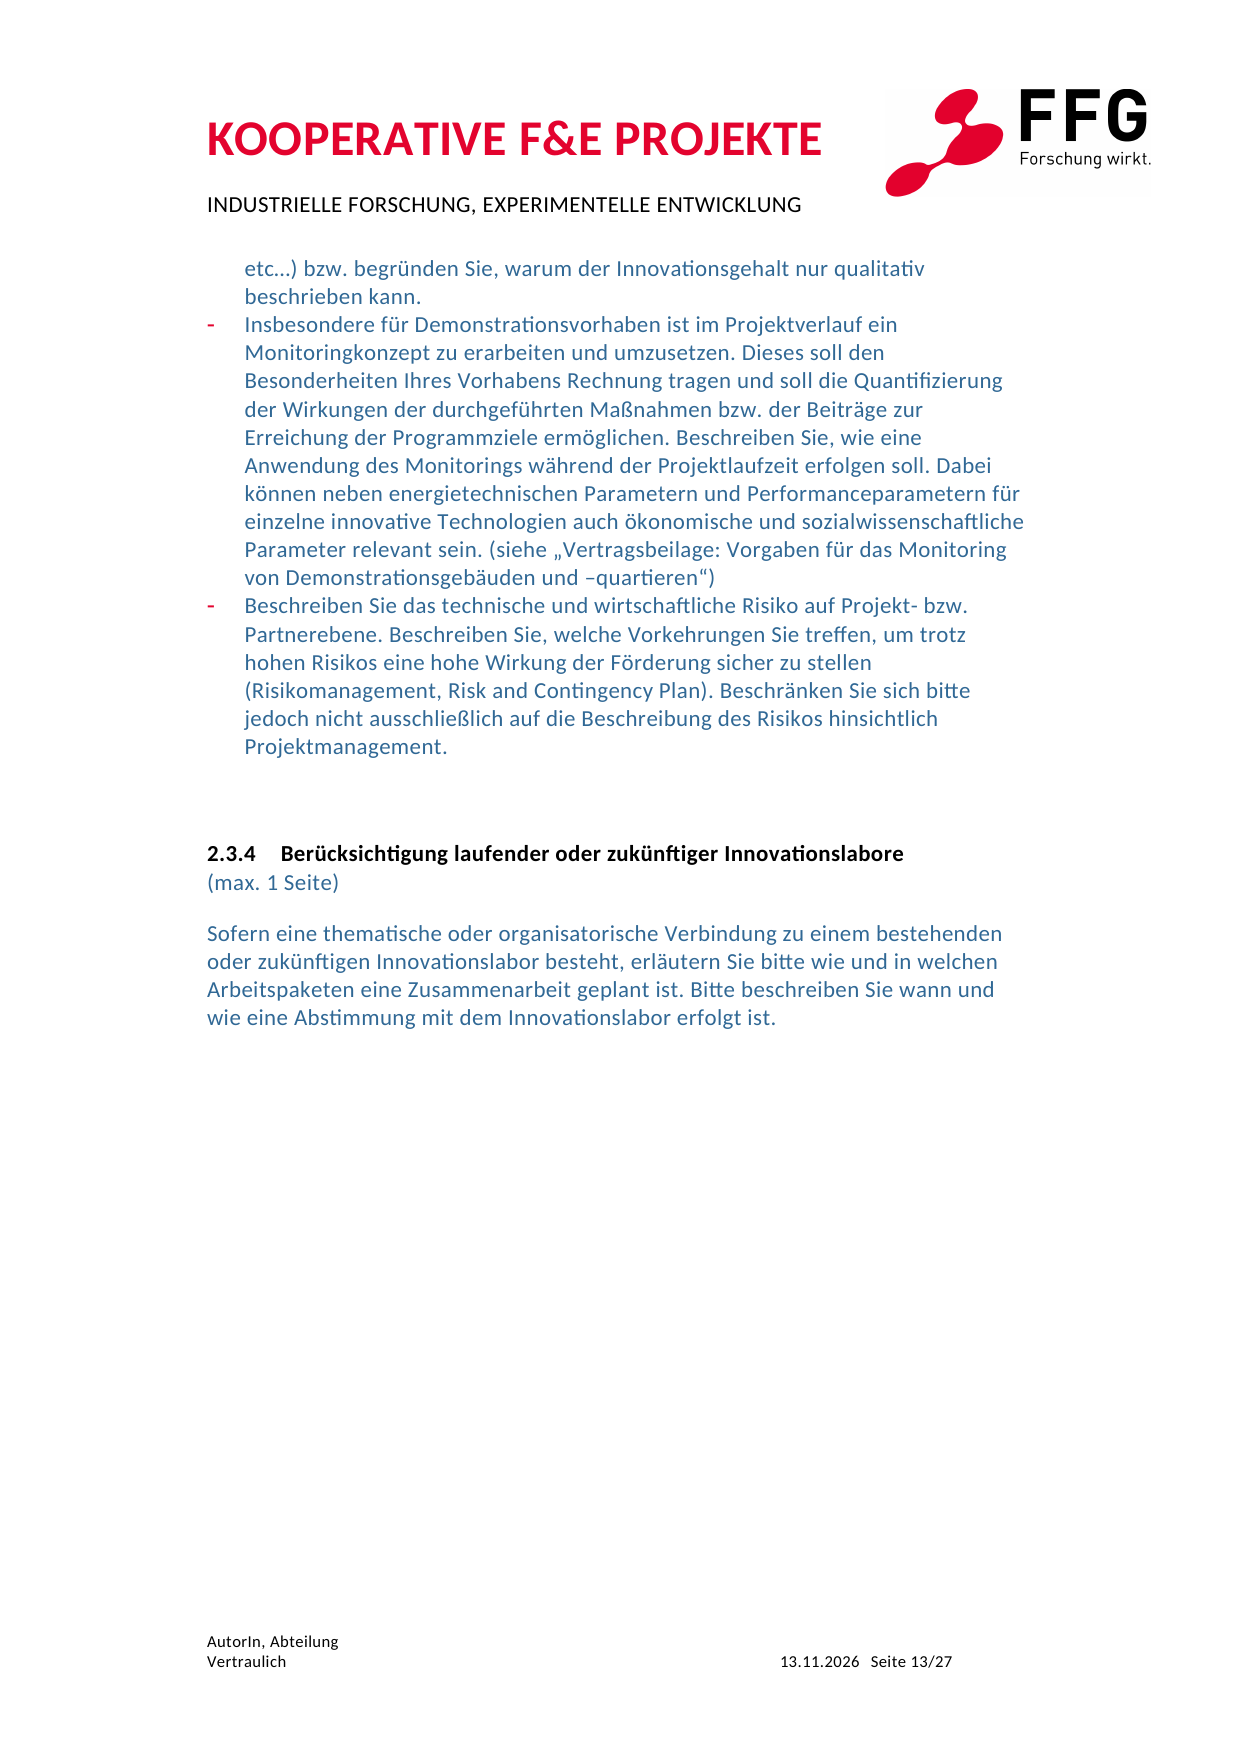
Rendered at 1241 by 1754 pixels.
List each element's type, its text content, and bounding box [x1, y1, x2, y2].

list Beschreiben Sie das technische und wirtschaftliche Risiko auf Projekt- bzw. Partnerebene. Beschreiben Sie, welche Vorkehrungen Sie treffen, um trotz hohen Risikos eine hohe Wirkung der Förderung sicher zu stellen (Risikomanagement, Risk and Contingency Plan). Beschränken Sie sich bitte jedoch nicht ausschließlich auf die Beschreibung des Risikos hinsichtlich Projektmanagement. [207, 591, 1033, 760]
text (max. 1 Seite) [207, 867, 1033, 896]
list Insbesondere für Demonstrationsvorhaben ist im Projektverlauf ein Monitoringkonzept zu erarbeiten und umzusetzen. Dieses soll den Besonderheiten Ihres Vorhabens Rechnung tragen und soll die Quantifizierung der Wirkungen der durchgeführten Maßnahmen bzw. der Beiträge zur Erreichung der Programmziele ermöglichen. Beschreiben Sie, wie eine Anwendung des Monitorings während der Projektlaufzeit erfolgen soll. Dabei können neben energietechnischen Parametern und Performanceparametern für einzelne innovative Technologien auch ökonomische und sozialwissenschaftliche Parameter relevant sein. (siehe „Vertragsbeilage: Vorgaben für das Monitoring von Demonstrationsgebäuden und –quartieren“) [207, 310, 1033, 591]
picture [885, 89, 1151, 197]
subtitle Berücksichtigung laufender oder zukünftiger Innovationslabore [207, 839, 1033, 867]
text Sofern eine thematische oder organisatorische Verbindung zu einem bestehenden oder zukünftigen Innovationslabor besteht, erläutern Sie bitte wie und in welchen Arbeitspaketen eine Zusammenarbeit geplant ist. Bitte beschreiben Sie wann und wie eine Abstimmung mit dem Innovationslabor erfolgt ist. [207, 918, 1033, 1031]
